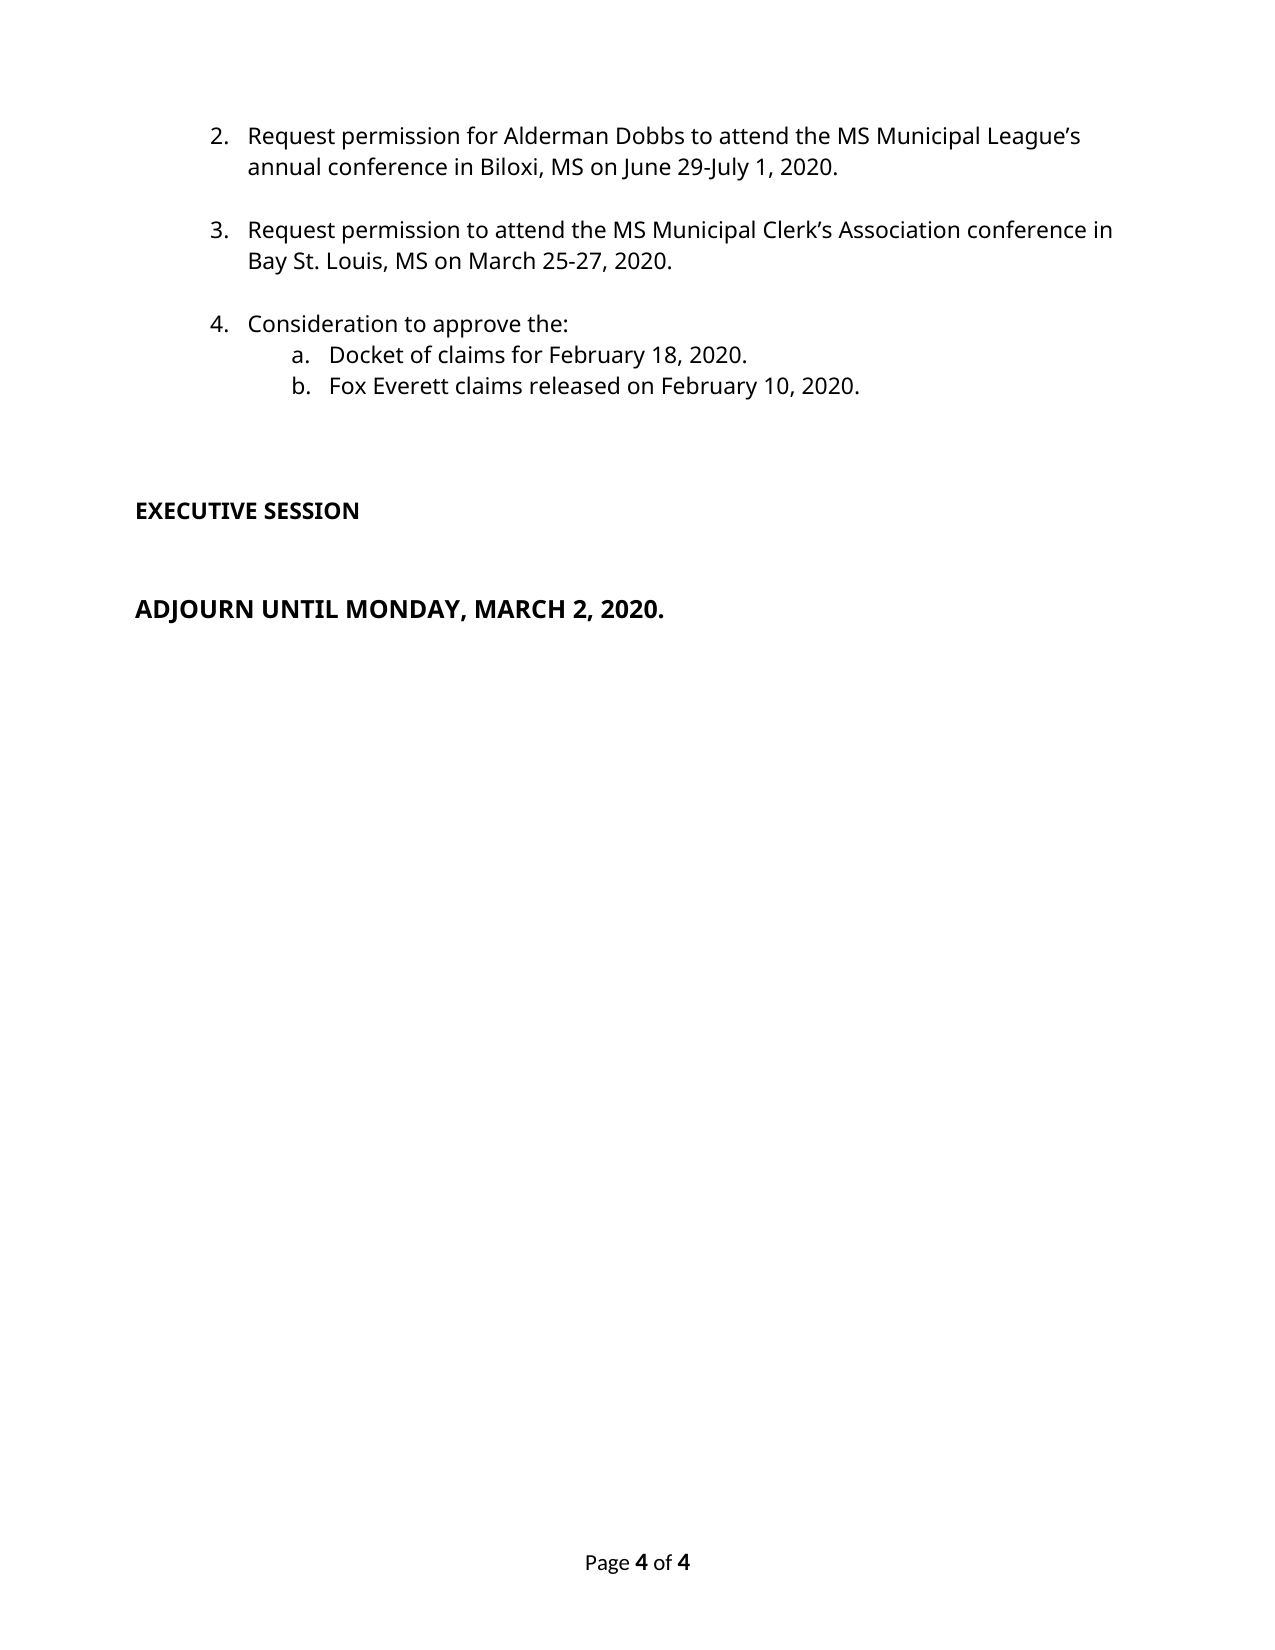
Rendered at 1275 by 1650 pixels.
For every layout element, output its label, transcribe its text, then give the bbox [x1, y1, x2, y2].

list Docket of claims for February 18, 2020. [291, 339, 1140, 370]
list Fox Everett claims released on February 10, 2020. [291, 370, 1140, 401]
text EXECUTIVE SESSION [135, 495, 1140, 526]
list Request permission to attend the MS Municipal Clerk’s Association conference in Bay St. Louis, MS on March 25-27, 2020. [210, 214, 1140, 276]
list Consideration to approve the: [210, 307, 1140, 339]
list Request permission for Alderman Dobbs to attend the MS Municipal League’s annual conference in Biloxi, MS on June 29-July 1, 2020. [210, 120, 1140, 182]
text ADJOURN UNTIL MONDAY, MARCH 2, 2020. [135, 592, 1140, 626]
